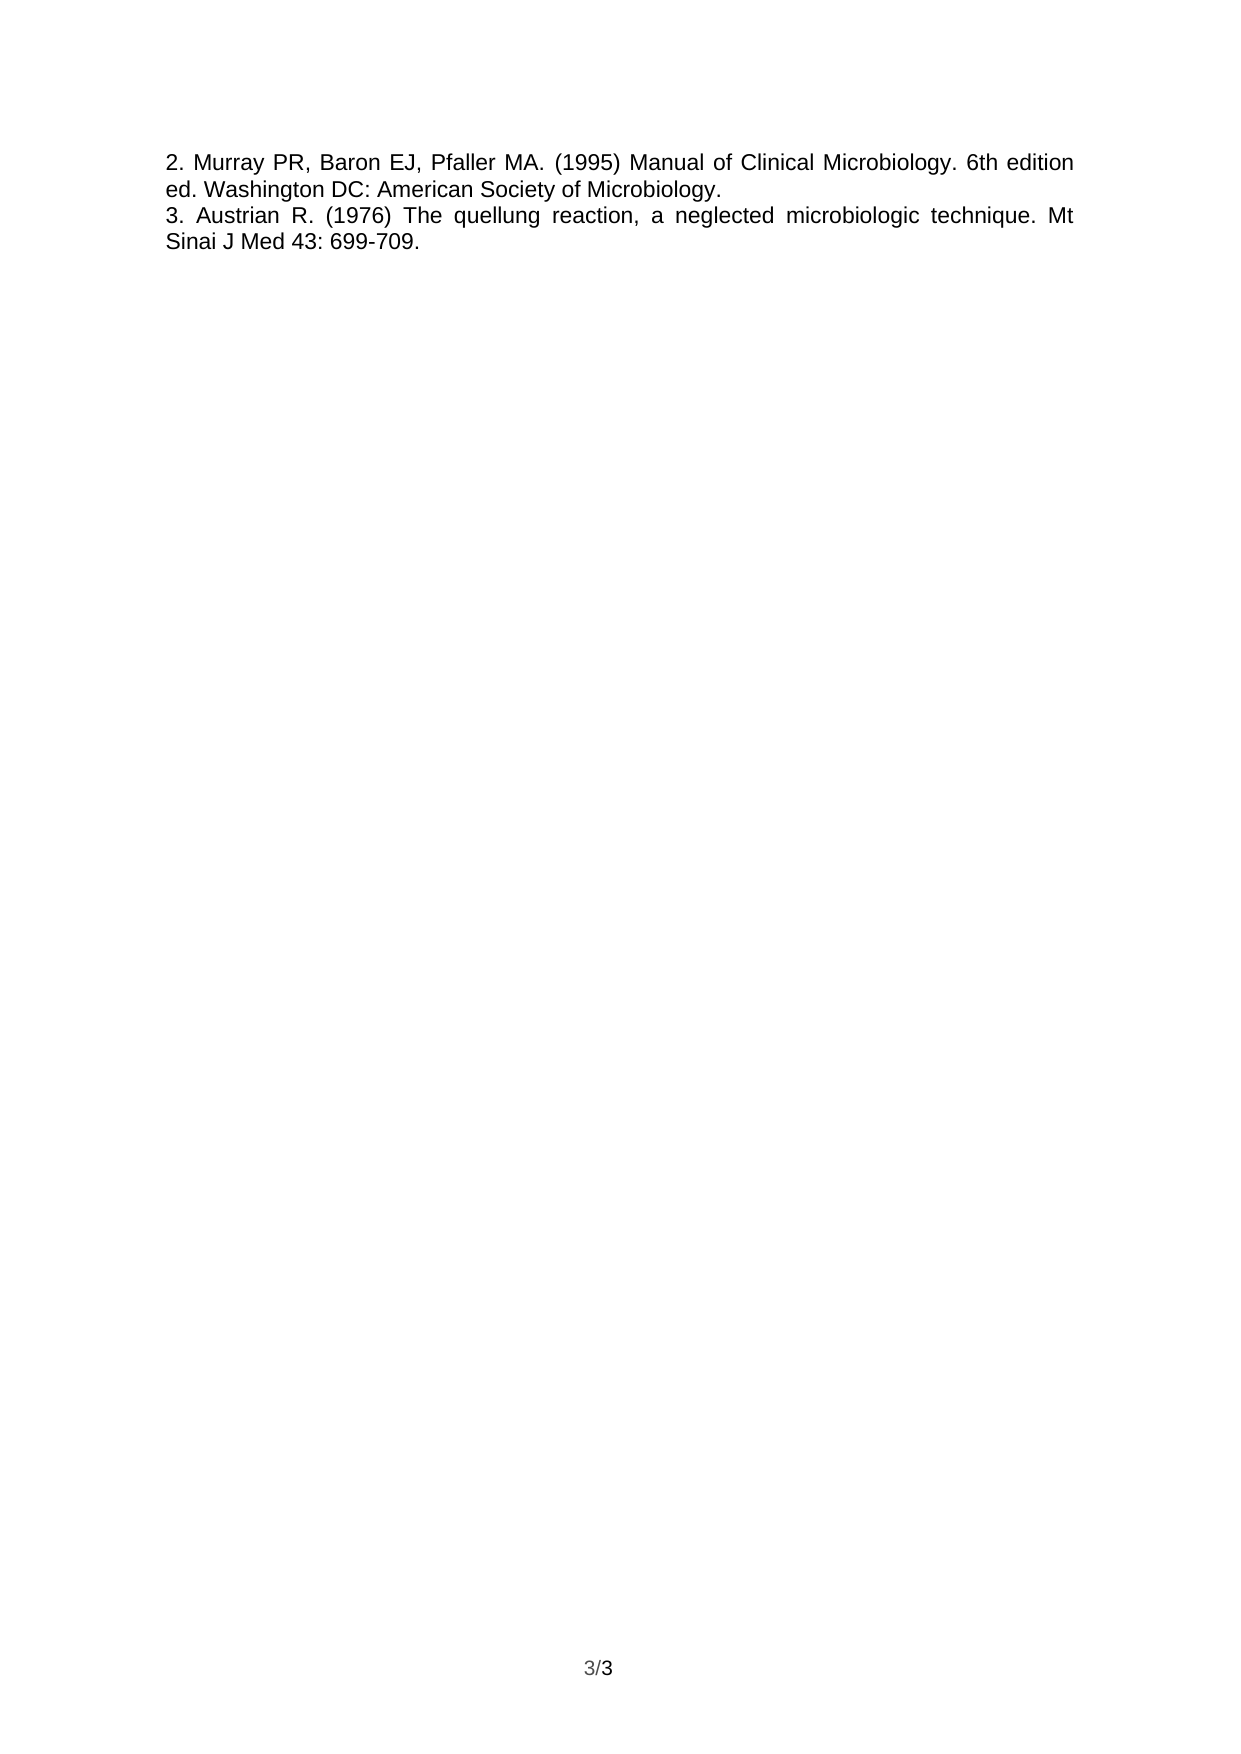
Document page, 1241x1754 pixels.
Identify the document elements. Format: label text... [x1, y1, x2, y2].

text 3. Austrian R. (1976) The quellung reaction, a neglected microbiologic technique. Mt Sinai J Med 43: 699-709. [165, 202, 1075, 254]
text 2. Murray PR, Baron EJ, Pfaller MA. (1995) Manual of Clinical Microbiology. 6th edition ed. Washington DC: American Society of Microbiology. [165, 149, 1075, 202]
